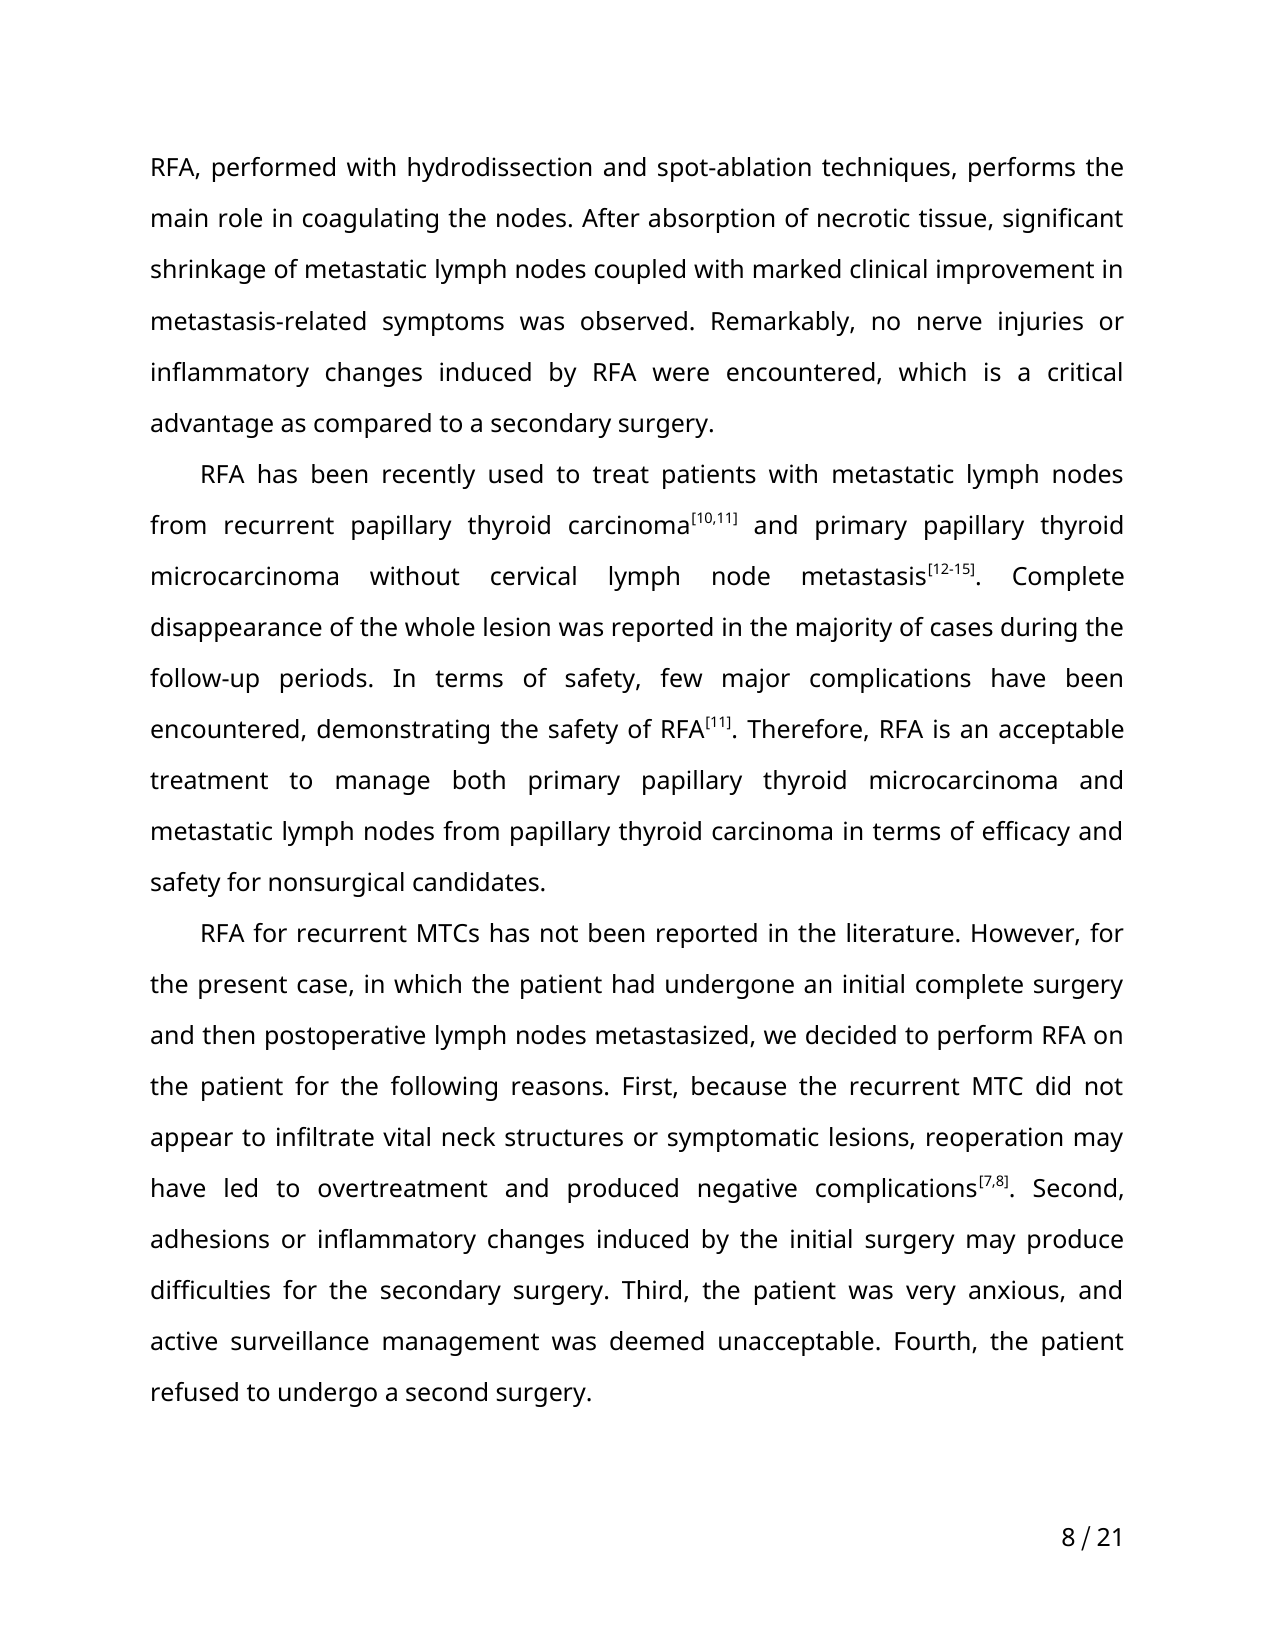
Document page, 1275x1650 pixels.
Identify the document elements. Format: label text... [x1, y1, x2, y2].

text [150, 150, 1125, 439]
text RFA for recurrent MTCs has not been reported in the literature. However, for the present case, in which the patient had undergone an initial complete surgery and then postoperative lymph nodes metastasized, we decided to perform RFA on the patient for the following reasons. First, because the recurrent MTC did not appear to infiltrate vital neck structures or symptomatic lesions, reoperation may have led to overtreatment and produced negative complications[7,8]. Second, adhesions or inflammatory changes induced by the initial surgery may produce difficulties for the secondary surgery. Third, the patient was very anxious, and active surveillance management was deemed unacceptable. Fourth, the patient refused to undergo a second surgery. [150, 916, 1125, 1409]
text RFA has been recently used to treat patients with metastatic lymph nodes from recurrent papillary thyroid carcinoma[10,11] and primary papillary thyroid microcarcinoma without cervical lymph node metastasis[12-15]. Complete disappearance of the whole lesion was reported in the majority of cases during the follow-up periods. In terms of safety, few major complications have been encountered, demonstrating the safety of RFA[11]. Therefore, RFA is an acceptable treatment to manage both primary papillary thyroid microcarcinoma and metastatic lymph nodes from papillary thyroid carcinoma in terms of efficacy and safety for nonsurgical candidates. [150, 456, 1125, 899]
